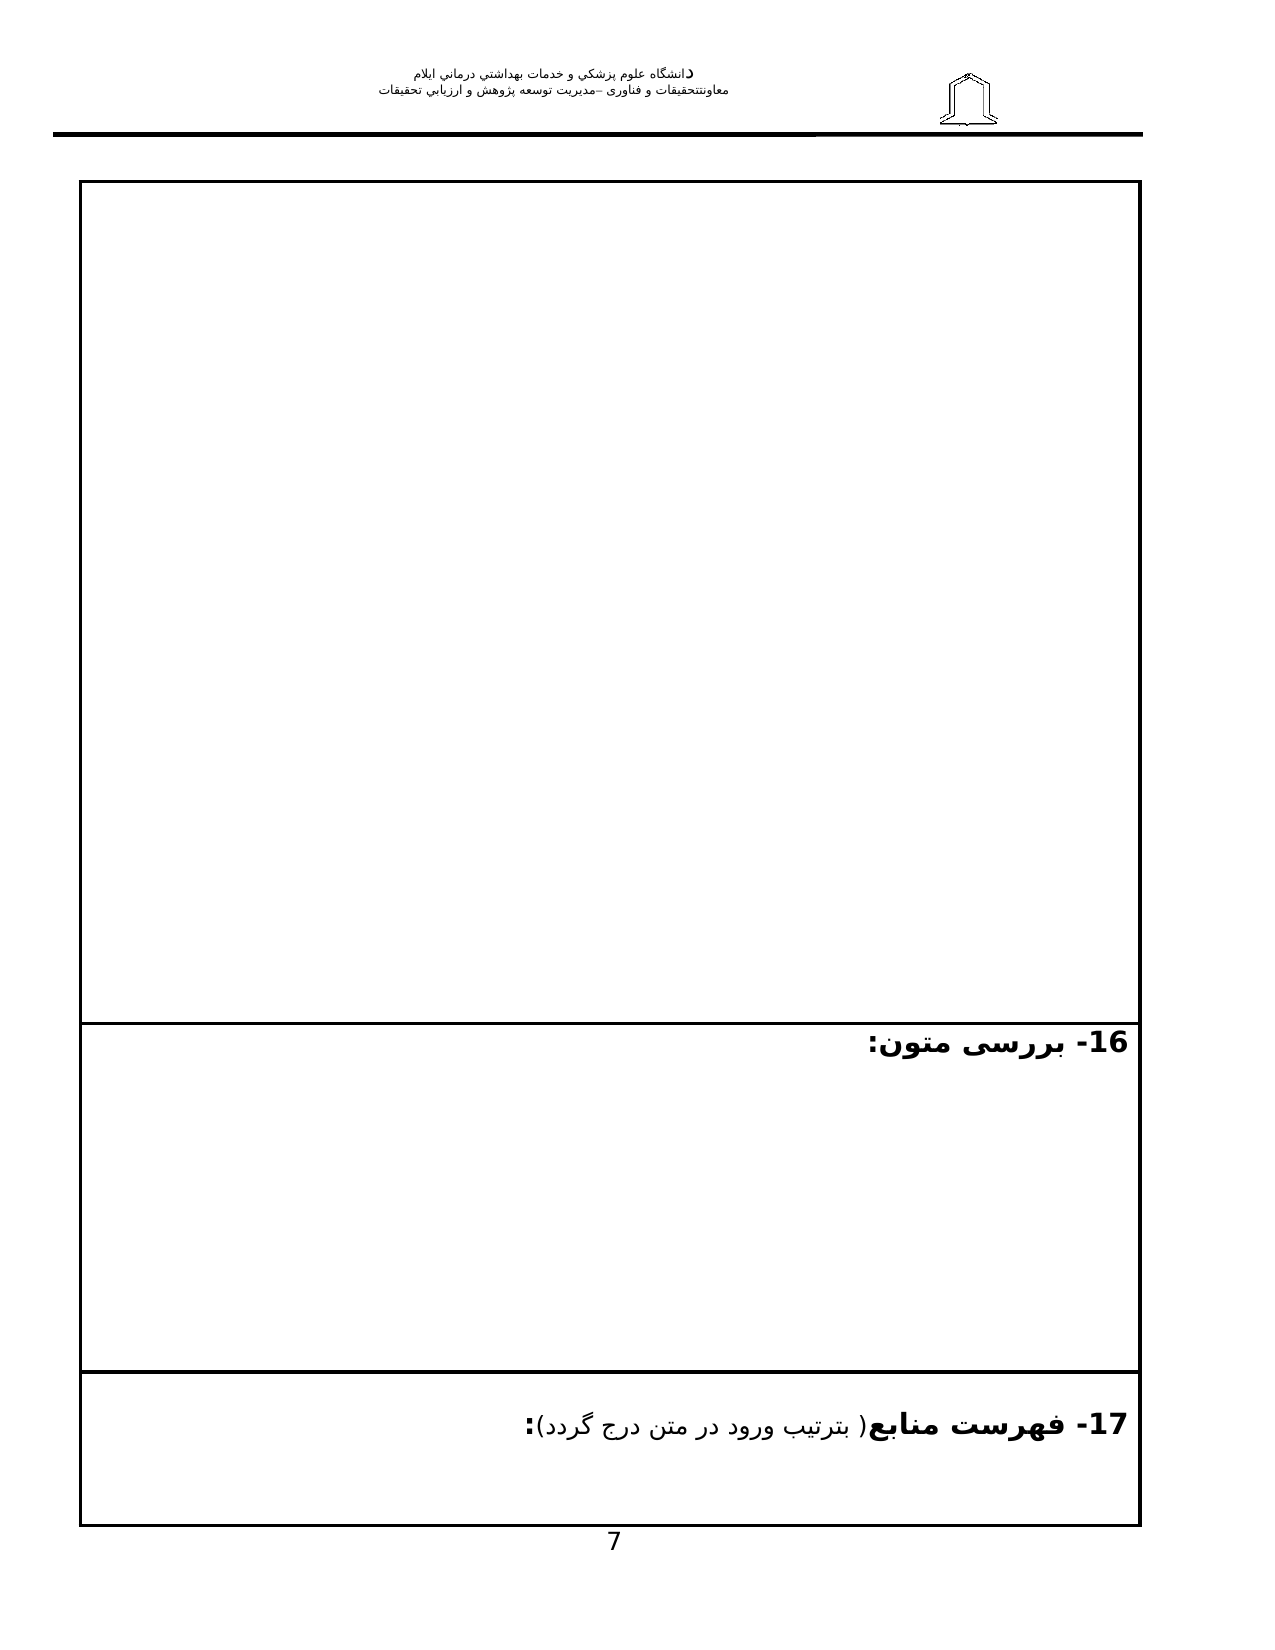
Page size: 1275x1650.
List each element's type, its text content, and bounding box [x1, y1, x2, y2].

table_cell 16- بررسی متون: [82, 1025, 1138, 1370]
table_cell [82, 183, 1138, 1022]
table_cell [82, 1374, 1138, 1523]
